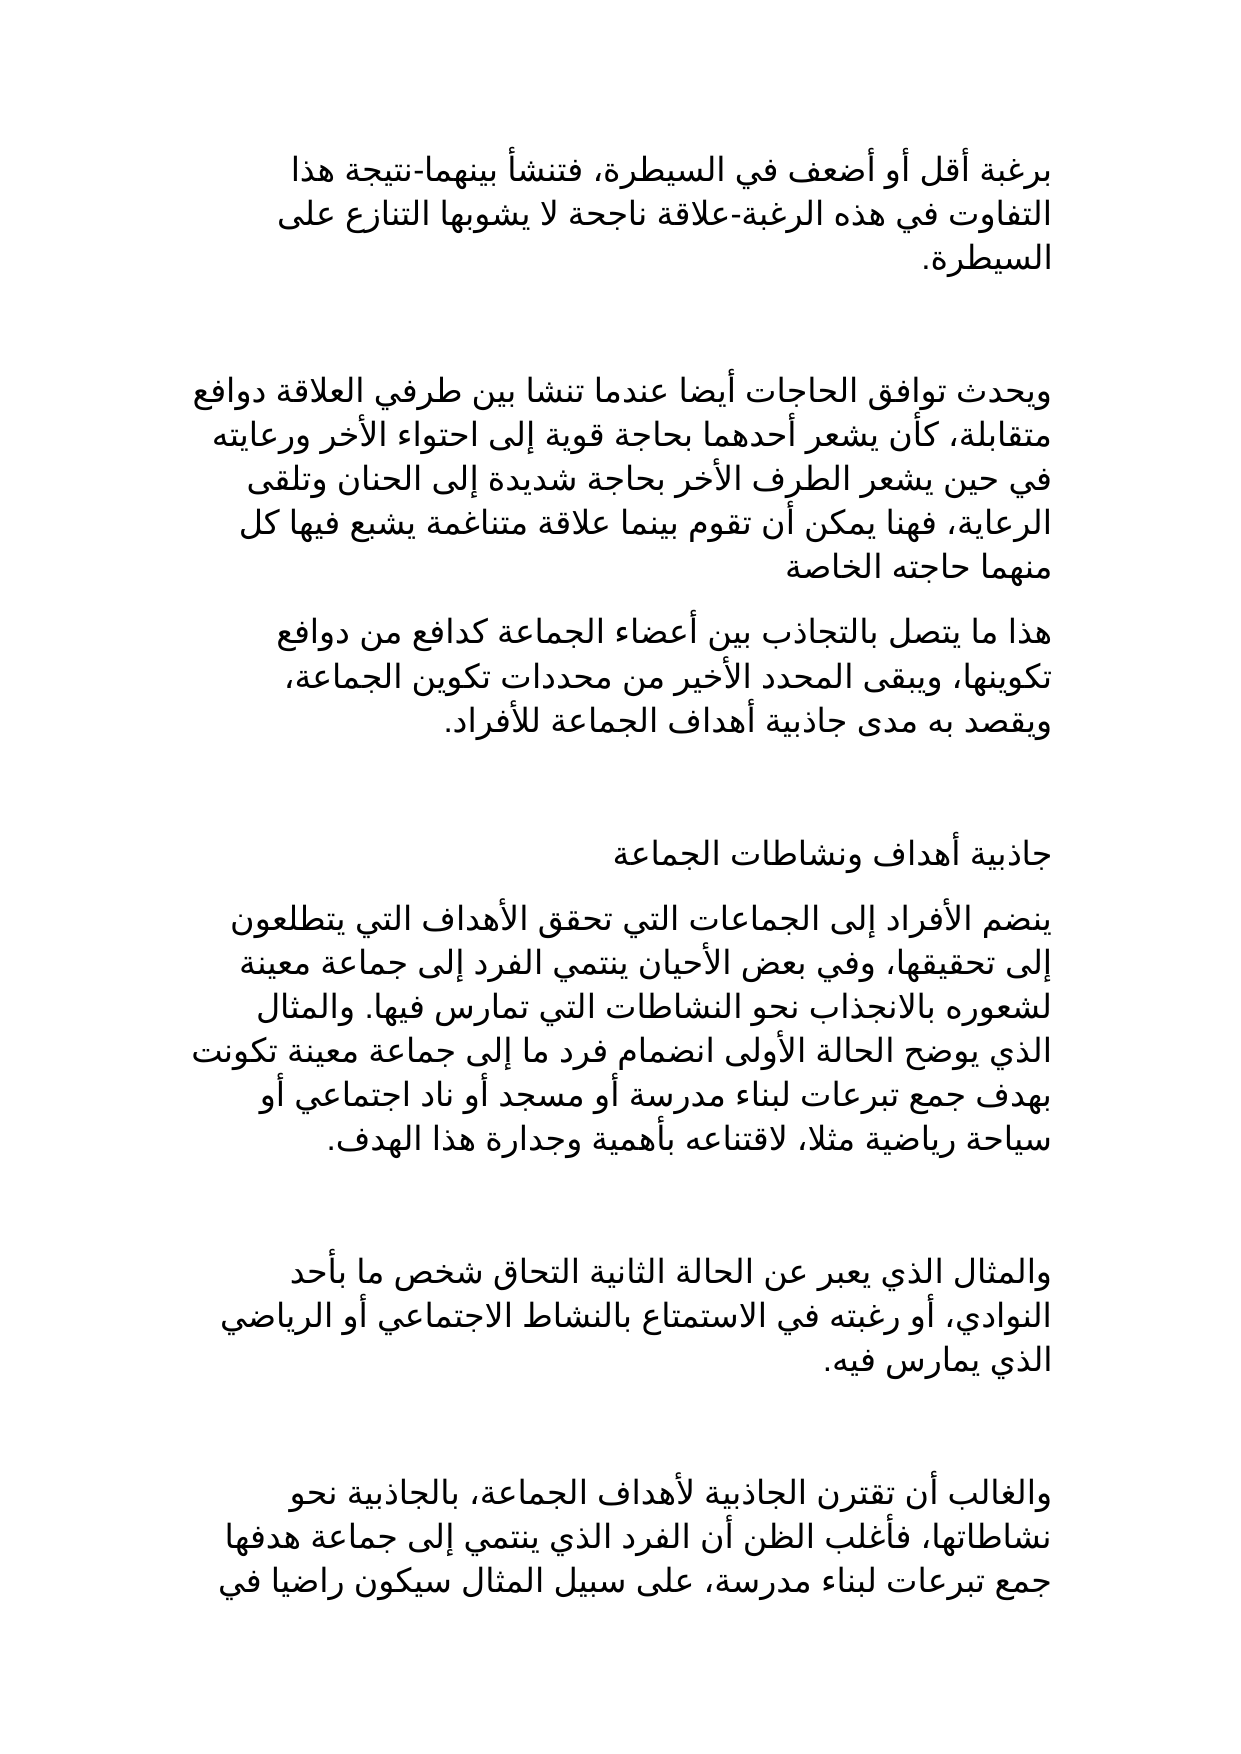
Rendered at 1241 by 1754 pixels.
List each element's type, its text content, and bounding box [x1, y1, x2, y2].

text ويحدث توافق الحاجات أيضا عندما تنشا بين طرفي العلاقة دوافع متقابلة، كأن يشعر أحدهما بحاجة قوية إلى احتواء الأخر ورعايته في حين يشعر الطرف الأخر بحاجة شديدة إلى الحنان وتلقى الرعاية، فهنا يمكن أن تقوم بينما علاقة متناغمة يشبع فيها كل منهما حاجته الخاصة [187, 371, 1053, 586]
text ينضم الأفراد إلى الجماعات التي تحقق الأهداف التي يتطلعون إلى تحقيقها، وفي بعض الأحيان ينتمي الفرد إلى جماعة معينة لشعوره بالانجذاب نحو النشاطات التي تمارس فيها. والمثال الذي يوضح الحالة الأولى انضمام فرد ما إلى جماعة معينة تكونت بهدف جمع تبرعات لبناء مدرسة أو مسجد أو ناد اجتماعي أو سياحة رياضية مثلا، لاقتناعه بأهمية وجدارة هذا الهدف. [187, 898, 1053, 1158]
text جاذبية أهداف ونشاطات الجماعة [187, 833, 1053, 872]
text والمثال الذي يعبر عن الحالة الثانية التحاق شخص ما بأحد النوادي، أو رغبته في الاستمتاع بالنشاط الاجتماعي أو الرياضي الذي يمارس فيه. [187, 1252, 1053, 1379]
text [187, 1473, 1053, 1600]
text هذا ما يتصل بالتجاذب بين أعضاء الجماعة كدافع من دوافع تكوينها، ويبقى المحدد الأخير من محددات تكوين الجماعة، ويقصد به مدى جاذبية أهداف الجماعة للأفراد. [187, 613, 1053, 739]
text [187, 150, 1053, 277]
